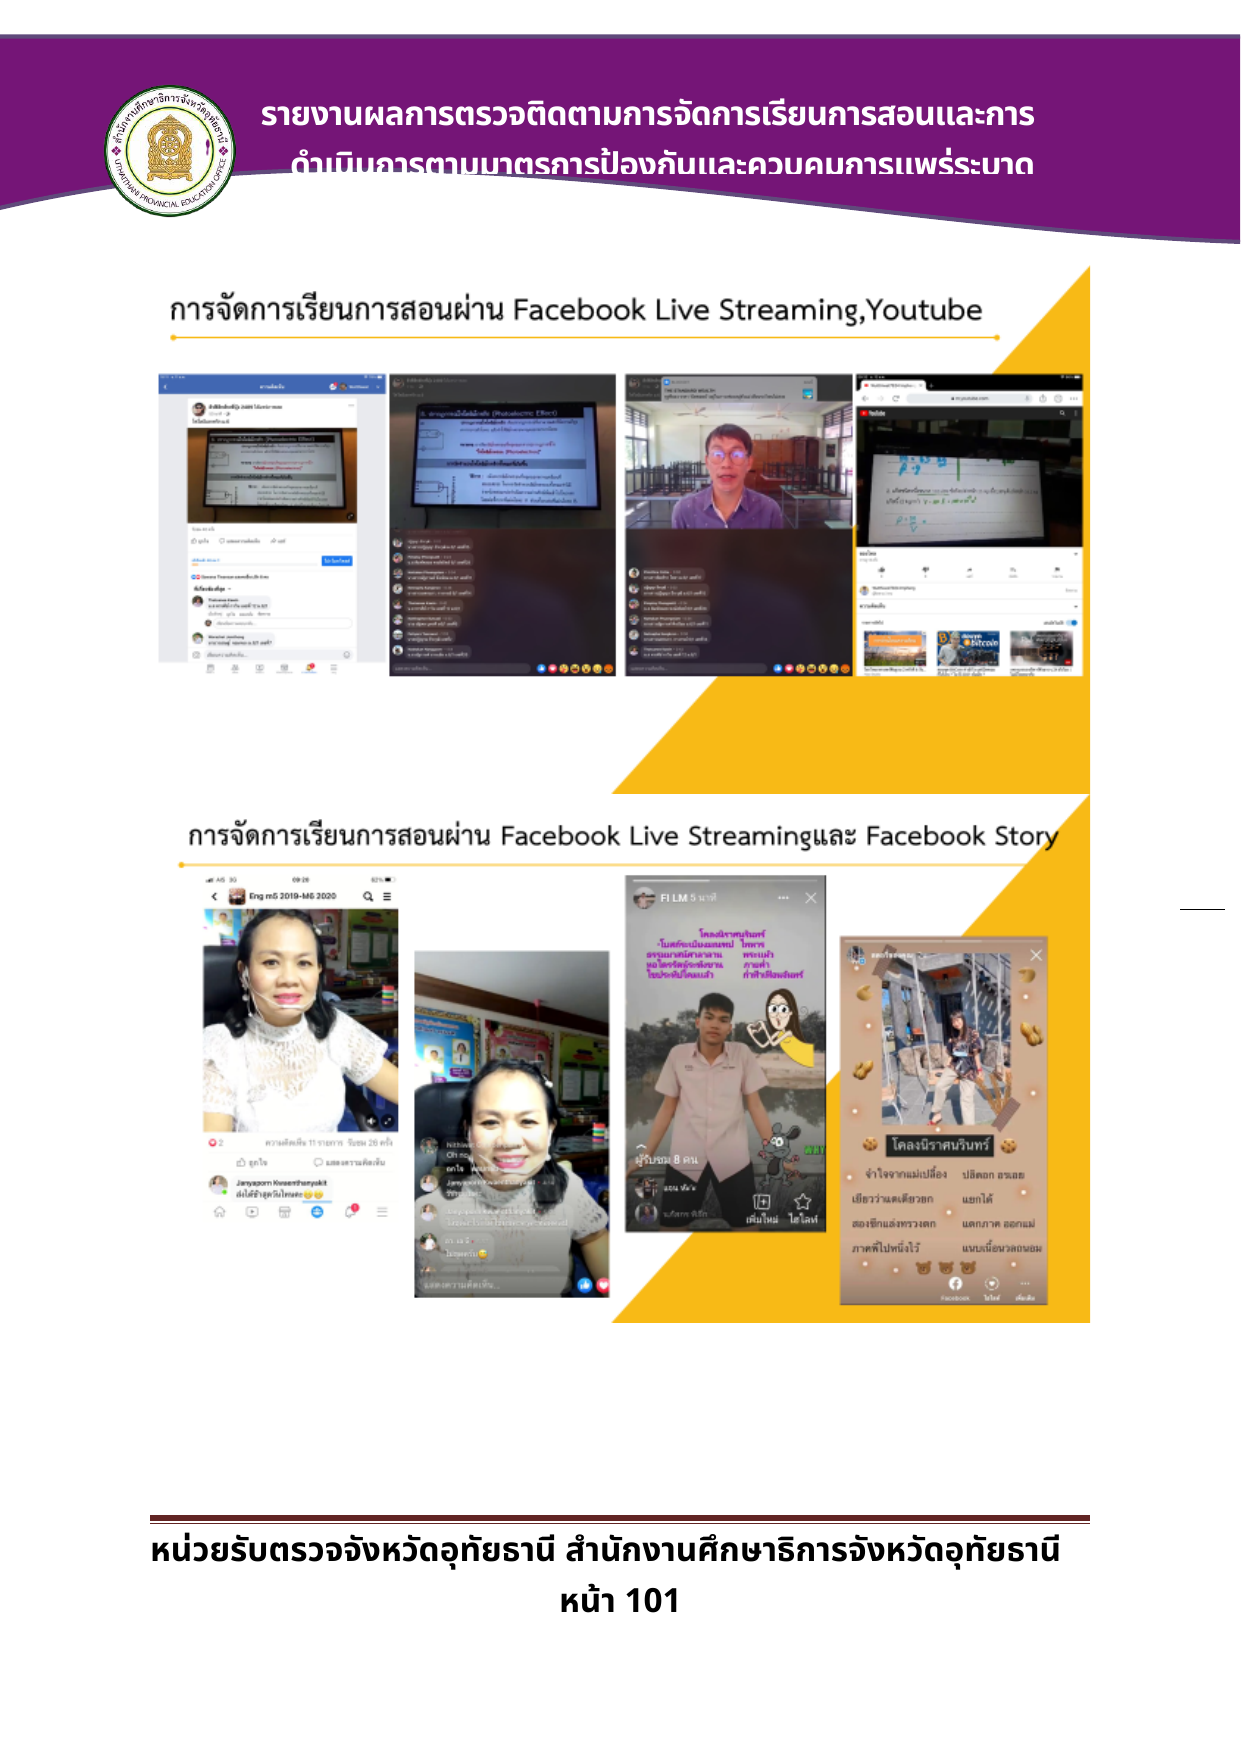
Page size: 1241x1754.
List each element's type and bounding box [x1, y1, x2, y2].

picture [150, 265, 1091, 1323]
picture [101, 82, 238, 219]
